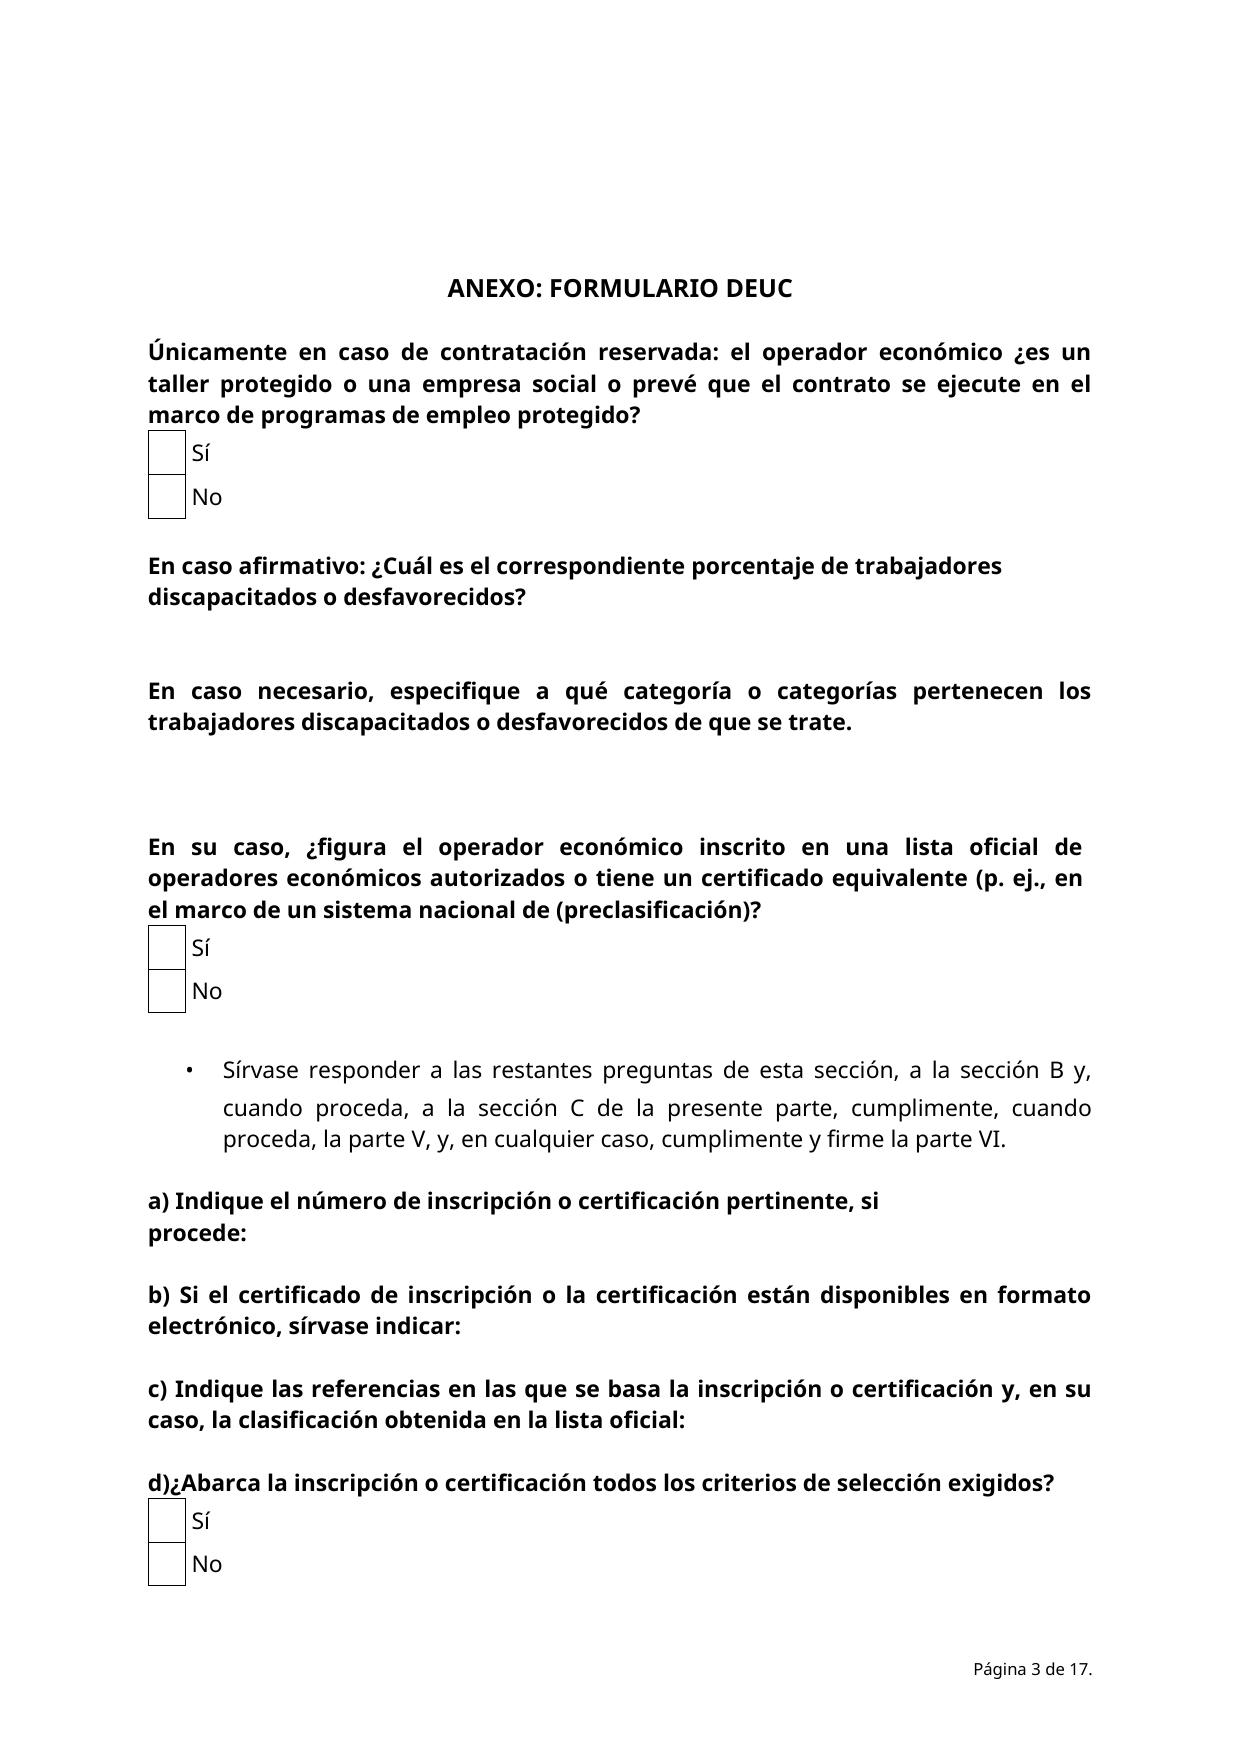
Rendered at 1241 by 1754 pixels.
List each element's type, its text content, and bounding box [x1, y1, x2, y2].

text b) Si el certificado de inscripción o la certificación están disponibles en formato electrónico, sírvase indicar: [148, 1279, 1092, 1342]
list Sírvase responder a las restantes preguntas de esta sección, a la sección B y, cuando proceda, a la sección C de la presente parte, cumplimente, cuando proceda, la parte V, y, en cualquier caso, cumplimente y firme la parte VI. [185, 1044, 1092, 1154]
table_header [149, 1499, 185, 1542]
table_header Sí [186, 925, 1093, 968]
table_cell [149, 475, 185, 517]
text En caso necesario, especifique a qué categoría o categorías pertenecen los trabajadores discapacitados o desfavorecidos de que se trate. [148, 675, 1092, 737]
table_cell [149, 970, 185, 1012]
table_header [149, 926, 185, 968]
text En caso afirmativo: ¿Cuál es el correspondiente porcentaje de trabajadores discapacitados o desfavorecidos? [148, 550, 1088, 612]
table_cell [149, 1543, 185, 1585]
text d)¿Abarca la inscripción o certificación todos los criterios de selección exigidos? [148, 1467, 1061, 1498]
text c) Indique las referencias en las que se basa la inscripción o certificación y, en su caso, la clasificación obtenida en la lista oficial: [148, 1373, 1092, 1435]
text a) Indique el número de inscripción o certificación pertinente, si procede: [148, 1185, 967, 1248]
table_cell No [186, 1542, 1093, 1585]
text Únicamente en caso de contratación reservada: el operador económico ¿es un taller protegido o una empresa social o prevé que el contrato se ejecute en el marco de programas de empleo protegido? [148, 336, 1092, 430]
table_header Sí [186, 430, 1093, 474]
text En su caso, ¿figura el operador económico inscrito en una lista oficial de operadores económicos autorizados o tiene un certificado equivalente (p. ej., en el marco de un sistema nacional de (preclasificación)? [148, 831, 1084, 925]
table_header [149, 431, 185, 474]
table_header Sí [186, 1498, 1093, 1542]
table_cell No [186, 474, 1093, 517]
table_cell No [186, 969, 1093, 1012]
